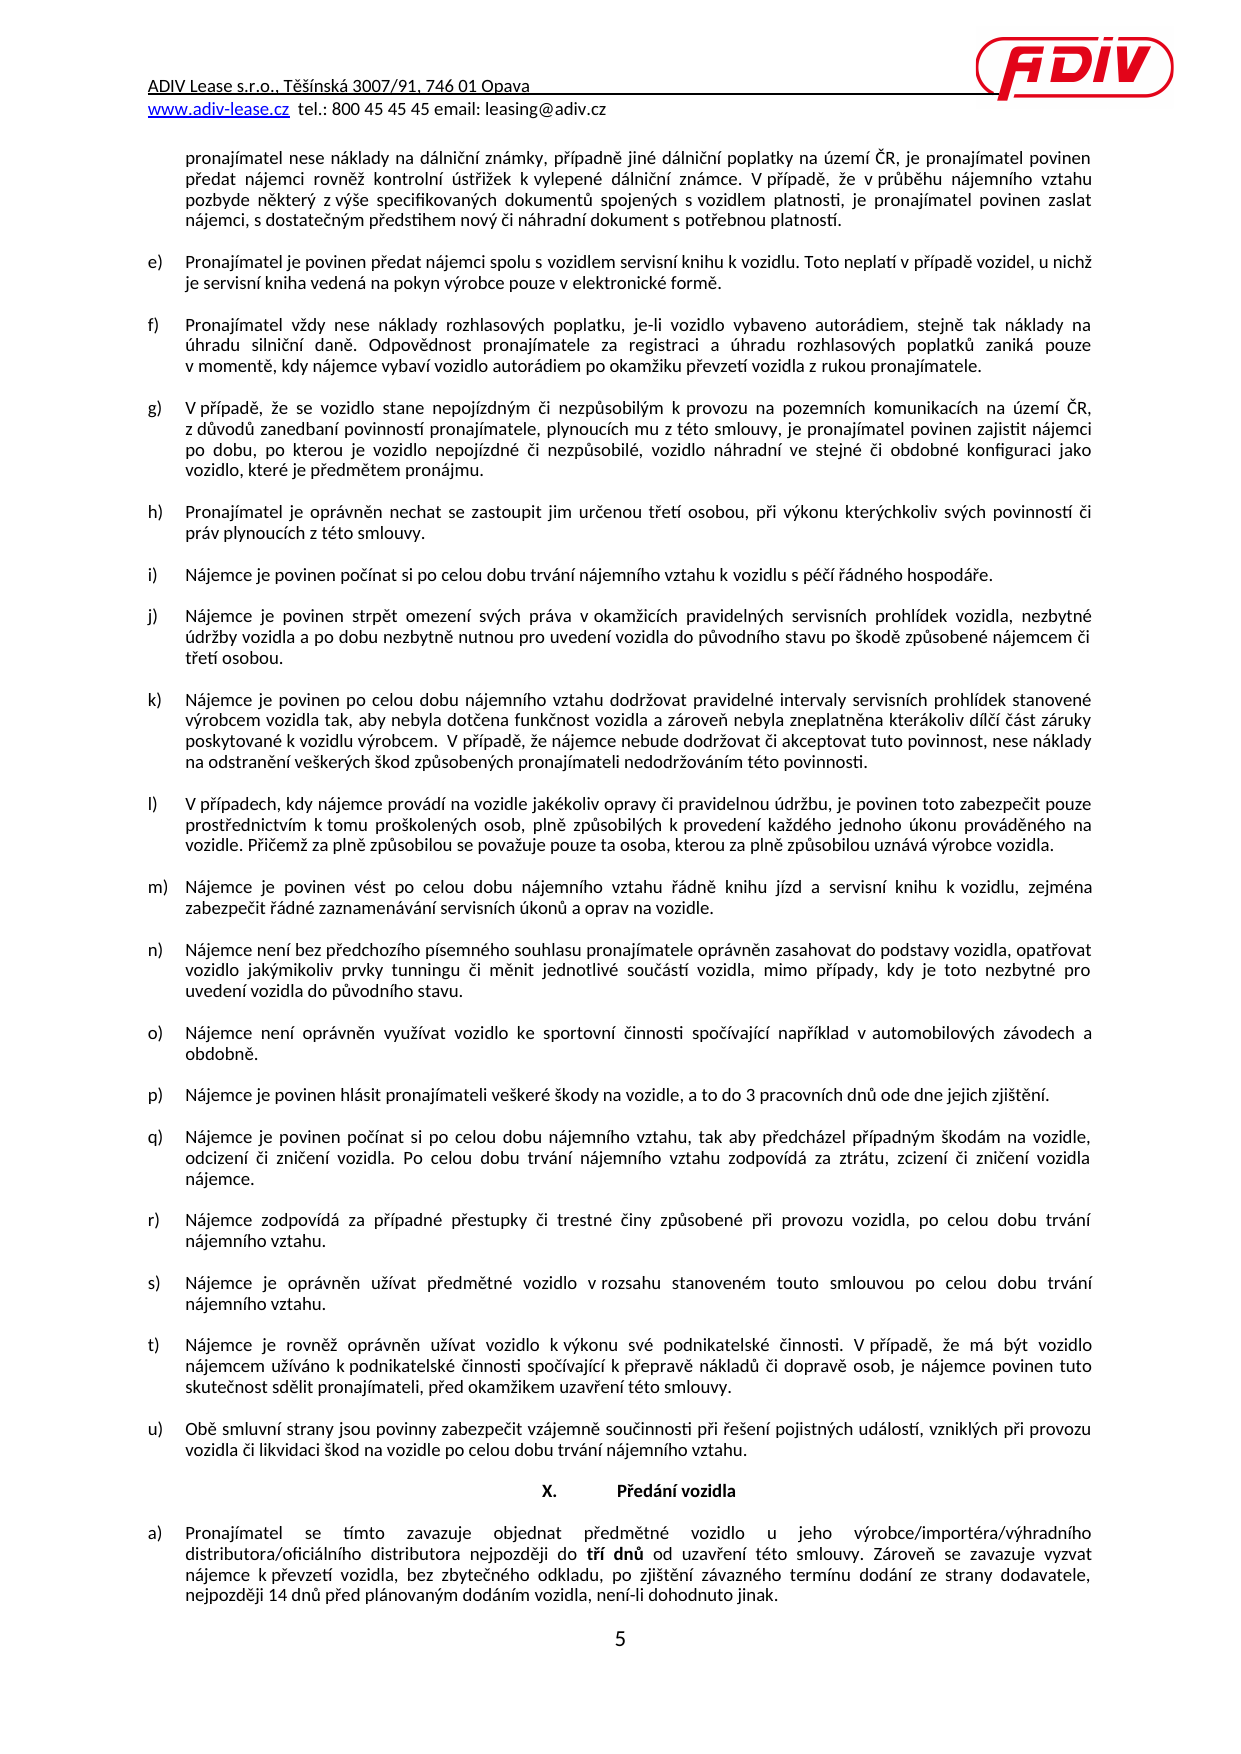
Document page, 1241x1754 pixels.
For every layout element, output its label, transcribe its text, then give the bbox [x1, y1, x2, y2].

list Nájemce není oprávněn využívat vozidlo ke sportovní činnosti spočívající například v automobilových závodech a obdobně. [148, 1023, 1093, 1064]
list Nájemce je povinen strpět omezení svých práva v okamžicích pravidelných servisních prohlídek vozidla, nezbytné údržby vozidla a po dobu nezbytně nutnou pro uvedení vozidla do původního stavu po škodě způsobené nájemcem či třetí osobou. [148, 606, 1093, 668]
list Nájemce zodpovídá za případné přestupky či trestné činy způsobené při provozu vozidla, po celou dobu trvání nájemního vztahu. [148, 1210, 1093, 1252]
list Nájemce je rovněž oprávněn užívat vozidlo k výkonu své podnikatelské činnosti. V případě, že má být vozidlo nájemcem užíváno k podnikatelské činnosti spočívající k přepravě nákladů či dopravě osob, je nájemce povinen tuto skutečnost sdělit pronajímateli, před okamžikem uzavření této smlouvy. [148, 1335, 1093, 1398]
list Předání vozidla [185, 1481, 1093, 1502]
list Pronajímatel se tímto zavazuje objednat předmětné vozidlo u jeho výrobce/importéra/výhradního distributora/oficiálního distributora nejpozději do tří dnů od uzavření této smlouvy. Zároveň se zavazuje vyzvat nájemce k převzetí vozidla, bez zbytečného odkladu, po zjištění závazného termínu dodání ze strany dodavatele, nejpozději 14 dnů před plánovaným dodáním vozidla, není-li dohodnuto jinak. [148, 1523, 1093, 1606]
list V případech, kdy nájemce provádí na vozidle jakékoliv opravy či pravidelnou údržbu, je povinen toto zabezpečit pouze prostřednictvím k tomu proškolených osob, plně způsobilých k provedení každého jednoho úkonu prováděného na vozidle. Přičemž za plně způsobilou se považuje pouze ta osoba, kterou za plně způsobilou uznává výrobce vozidla. [148, 793, 1093, 856]
list Nájemce je povinen hlásit pronajímateli veškeré škody na vozidle, a to do 3 pracovních dnů ode dne jejich zjištění. [148, 1085, 1093, 1106]
list Nájemce je povinen po celou dobu nájemního vztahu dodržovat pravidelné intervaly servisních prohlídek stanovené výrobcem vozidla tak, aby nebyla dotčena funkčnost vozidla a zároveň nebyla zneplatněna kterákoliv dílčí část záruky poskytované k vozidlu výrobcem. V případě, že nájemce nebude dodržovat či akceptovat tuto povinnost, nese náklady na odstranění veškerých škod způsobených pronajímateli nedodržováním této povinnosti. [148, 689, 1093, 773]
list Nájemce je povinen počínat si po celou dobu nájemního vztahu, tak aby předcházel případným škodám na vozidle, odcizení či zničení vozidla. Po celou dobu trvání nájemního vztahu zodpovídá za ztrátu, zcizení či zničení vozidla nájemce. [148, 1127, 1093, 1189]
list Nájemce je povinen vést po celou dobu nájemního vztahu řádně knihu jízd a servisní knihu k vozidlu, zejména zabezpečit řádné zaznamenávání servisních úkonů a oprav na vozidle. [148, 877, 1093, 918]
picture [975, 26, 1174, 109]
list Nájemce je povinen počínat si po celou dobu trvání nájemního vztahu k vozidlu s péčí řádného hospodáře. [148, 564, 1093, 585]
list V případě, že se vozidlo stane nepojízdným či nezpůsobilým k provozu na pozemních komunikacích na území ČR, z důvodů zanedbaní povinností pronajímatele, plynoucích mu z této smlouvy, je pronajímatel povinen zajistit nájemci po dobu, po kterou je vozidlo nepojízdné či nezpůsobilé, vozidlo náhradní ve stejné či obdobné konfiguraci jako vozidlo, které je předmětem pronájmu. [148, 398, 1093, 481]
list Pronajímatel vždy nese náklady rozhlasových poplatku, je-li vozidlo vybaveno autorádiem, stejně tak náklady na úhradu silniční daně. Odpovědnost pronajímatele za registraci a úhradu rozhlasových poplatků zaniká pouze v momentě, kdy nájemce vybaví vozidlo autorádiem po okamžiku převzetí vozidla z rukou pronajímatele. [148, 314, 1093, 377]
list Nájemce je oprávněn užívat předmětné vozidlo v rozsahu stanoveném touto smlouvou po celou dobu trvání nájemního vztahu. [148, 1273, 1093, 1314]
list Pronajímatel je povinen předat nájemci spolu s vozidlem servisní knihu k vozidlu. Toto neplatí v případě vozidel, u nichž je servisní kniha vedená na pokyn výrobce pouze v elektronické formě. [148, 252, 1093, 293]
list Nájemce není bez předchozího písemného souhlasu pronajímatele oprávněn zasahovat do podstavy vozidla, opatřovat vozidlo jakýmikoliv prvky tunningu či měnit jednotlivé součástí vozidla, mimo případy, kdy je toto nezbytné pro uvedení vozidla do původního stavu. [148, 939, 1093, 1002]
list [148, 148, 1093, 231]
list Pronajímatel je oprávněn nechat se zastoupit jim určenou třetí osobou, při výkonu kterýchkoliv svých povinností či práv plynoucích z této smlouvy. [148, 502, 1093, 543]
list Obě smluvní strany jsou povinny zabezpečit vzájemně součinnosti při řešení pojistných událostí, vzniklých při provozu vozidla či likvidaci škod na vozidle po celou dobu trvání nájemního vztahu. [148, 1418, 1093, 1460]
